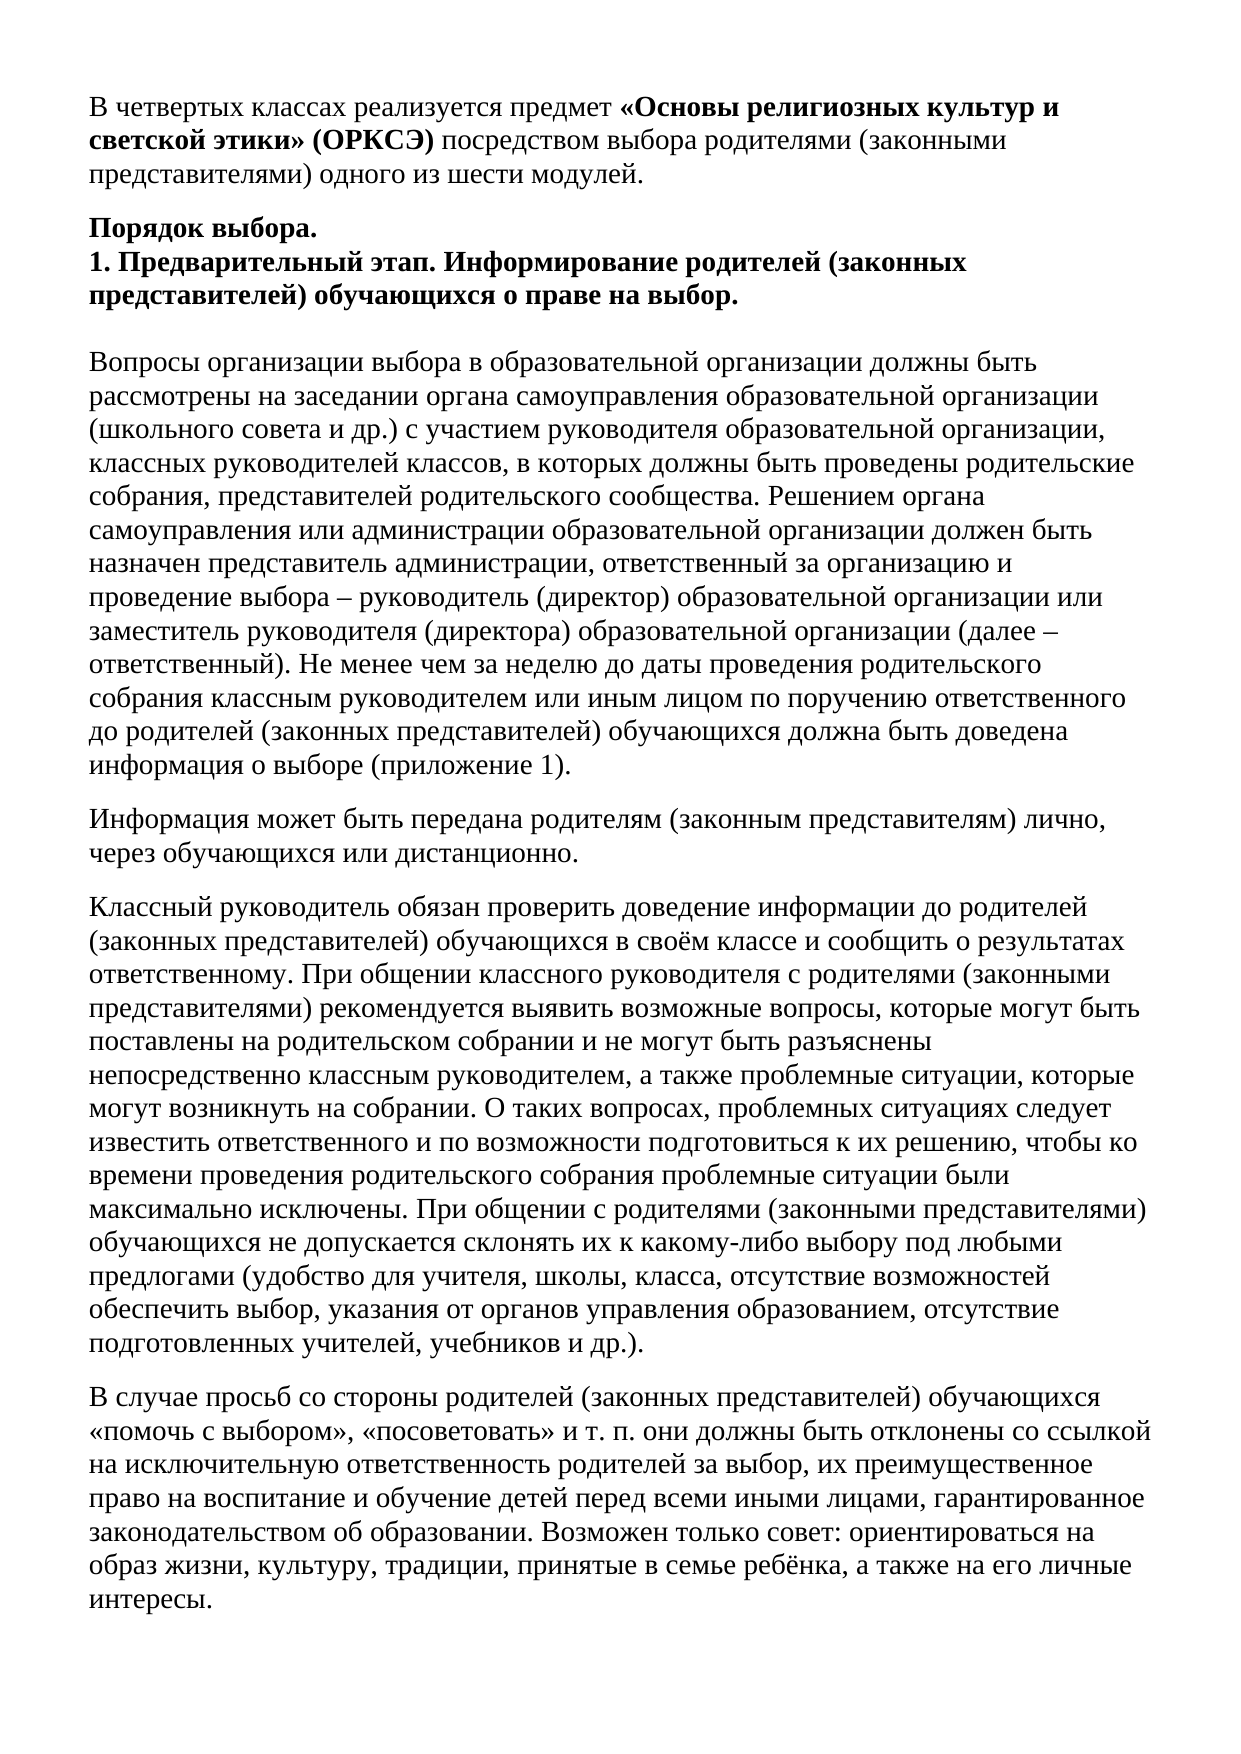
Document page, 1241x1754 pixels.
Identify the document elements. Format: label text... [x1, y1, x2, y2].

text Порядок выбора. 1. Предварительный этап. Информирование родителей (законных представителей) обучающихся о праве на выбор. Вопросы организации выбора в образовательной организации должны быть рассмотрены на заседании органа самоуправления образовательной организации (школьного совета и др.) с участием руководителя образовательной организации, классных руководителей классов, в которых должны быть проведены родительские собрания, представителей родительского сообщества. Решением органа самоуправления или администрации образовательной организации должен быть назначен представитель администрации, ответственный за организацию и проведение выбора – руководитель (директор) образовательной организации или заместитель руководителя (директора) образовательной организации (далее – ответственный). Не менее чем за неделю до даты проведения родительского собрания классным руководителем или иным лицом по поручению ответственного до родителей (законных представителей) обучающихся должна быть доведена информация о выборе (приложение 1). [89, 210, 1152, 780]
text Классный руководитель обязан проверить доведение информации до родителей (законных представителей) обучающихся в своём классе и сообщить о результатах ответственному. При общении классного руководителя с родителями (законными представителями) рекомендуется выявить возможные вопросы, которые могут быть поставлены на родительском собрании и не могут быть разъяснены непосредственно классным руководителем, а также проблемные ситуации, которые могут возникнуть на собрании. О таких вопросах, проблемных ситуациях следует известить ответственного и по возможности подготовиться к их решению, чтобы ко времени проведения родительского собрания проблемные ситуации были максимально исключены. При общении с родителями (законными представителями) обучающихся не допускается склонять их к какому-либо выбору под любыми предлогами (удобство для учителя, школы, класса, отсутствие возможностей обеспечить выбор, указания от органов управления образованием, отсутствие подготовленных учителей, учебников и др.). [89, 889, 1152, 1359]
text В четвертых классах реализуется предмет «Основы религиозных культур и светской этики» (ОРКСЭ) посредством выбора родителями (законными представителями) одного из шести модулей. [89, 89, 1152, 189]
text В случае просьб со стороны родителей (законных представителей) обучающихся «помочь с выбором», «посоветовать» и т. п. они должны быть отклонены со ссылкой на исключительную ответственность родителей за выбор, их преимущественное право на воспитание и обучение детей перед всеми иными лицами, гарантированное законодательством об образовании. Возможен только совет: ориентироваться на образ жизни, культуру, традиции, принятые в семье ребёнка, а также на его личные интересы. [89, 1379, 1152, 1614]
text Информация может быть передана родителям (законным представителям) лично, через обучающихся или дистанционно. [89, 801, 1152, 868]
